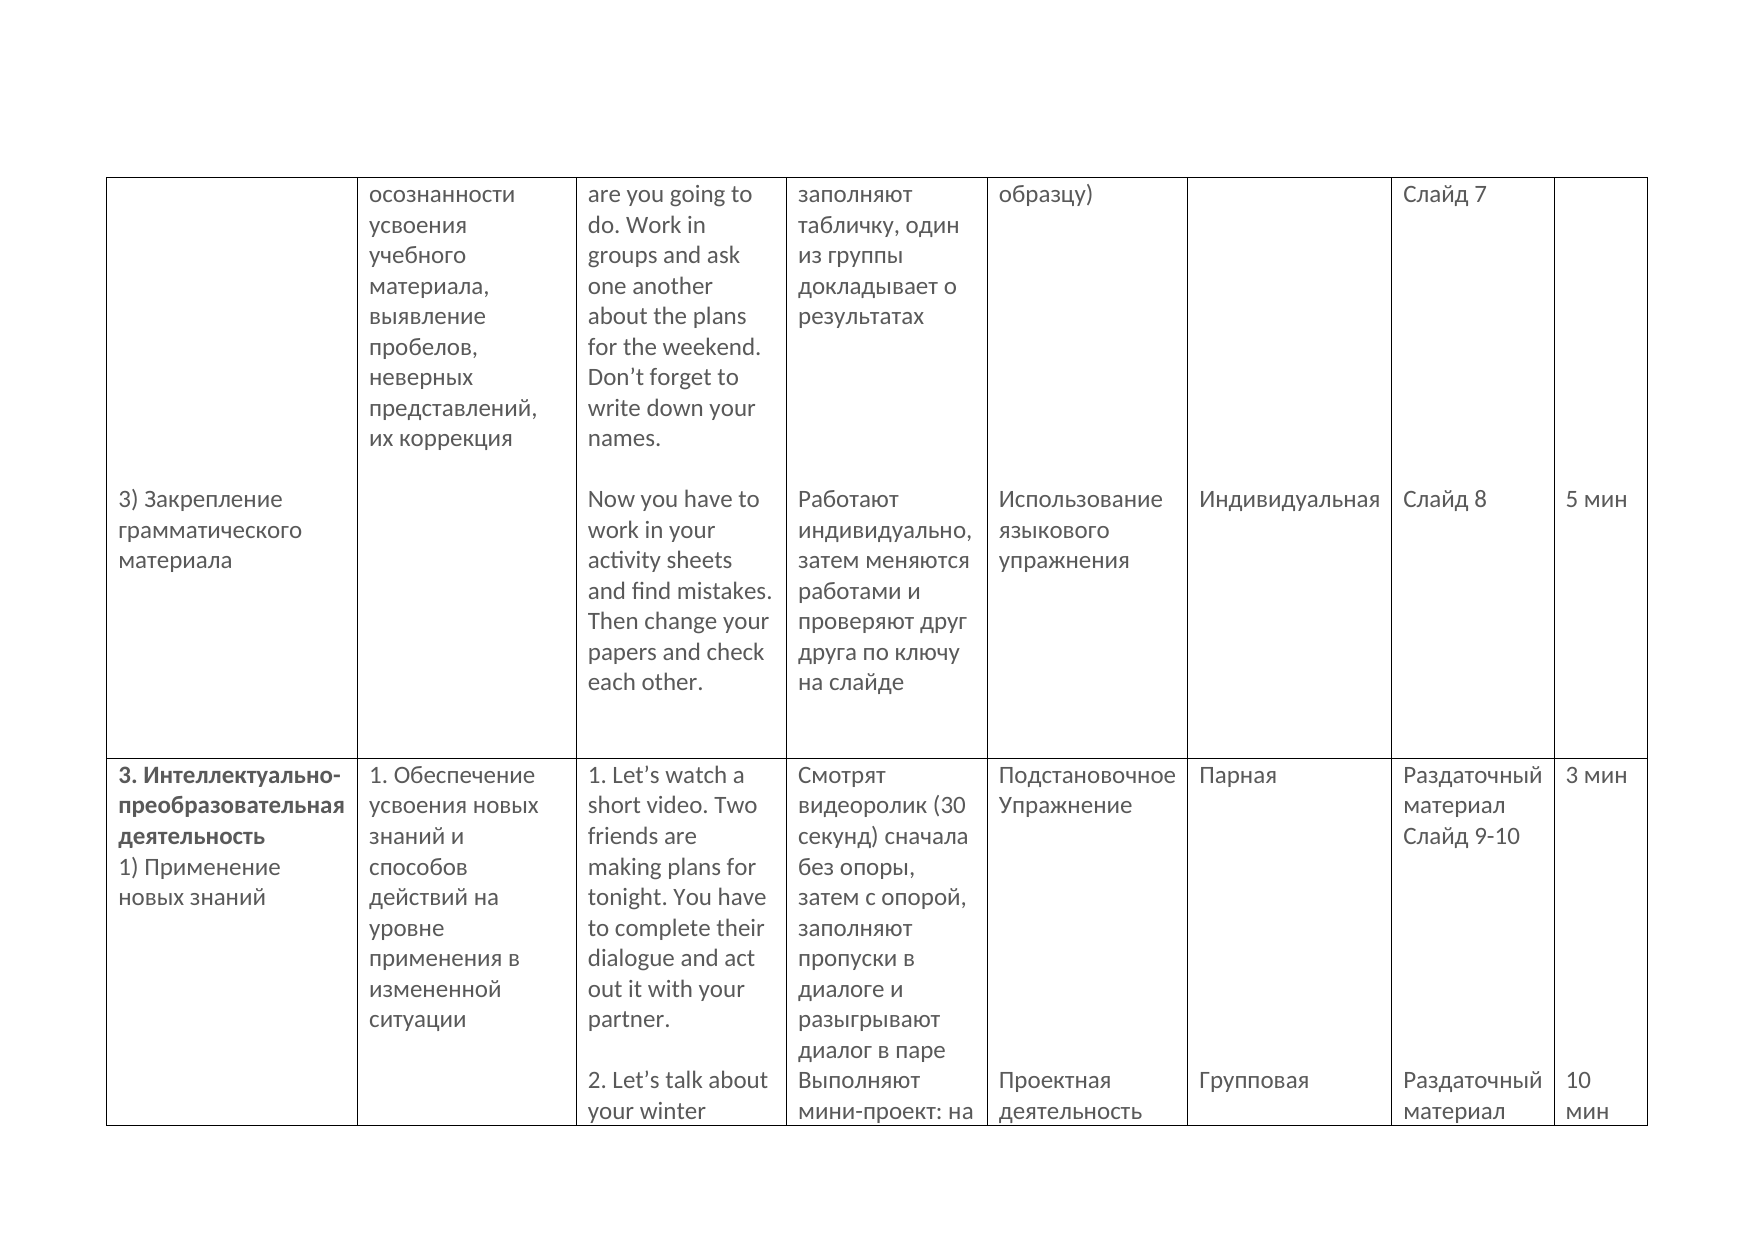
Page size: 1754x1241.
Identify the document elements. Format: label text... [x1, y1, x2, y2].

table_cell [107, 178, 357, 758]
table_cell 5 мин 3 мин 5 мин [1555, 178, 1647, 758]
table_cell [577, 759, 786, 1125]
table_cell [577, 178, 786, 758]
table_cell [988, 759, 1187, 1125]
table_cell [1392, 759, 1554, 1125]
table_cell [358, 178, 576, 758]
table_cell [1392, 178, 1554, 758]
table_cell 3 мин 10 мин [1555, 759, 1647, 1125]
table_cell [787, 178, 987, 758]
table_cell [787, 759, 987, 1125]
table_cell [988, 178, 1187, 758]
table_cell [358, 759, 576, 1125]
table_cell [1188, 178, 1391, 758]
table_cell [107, 759, 357, 1125]
table_cell Парная Групповая [1188, 759, 1391, 1125]
